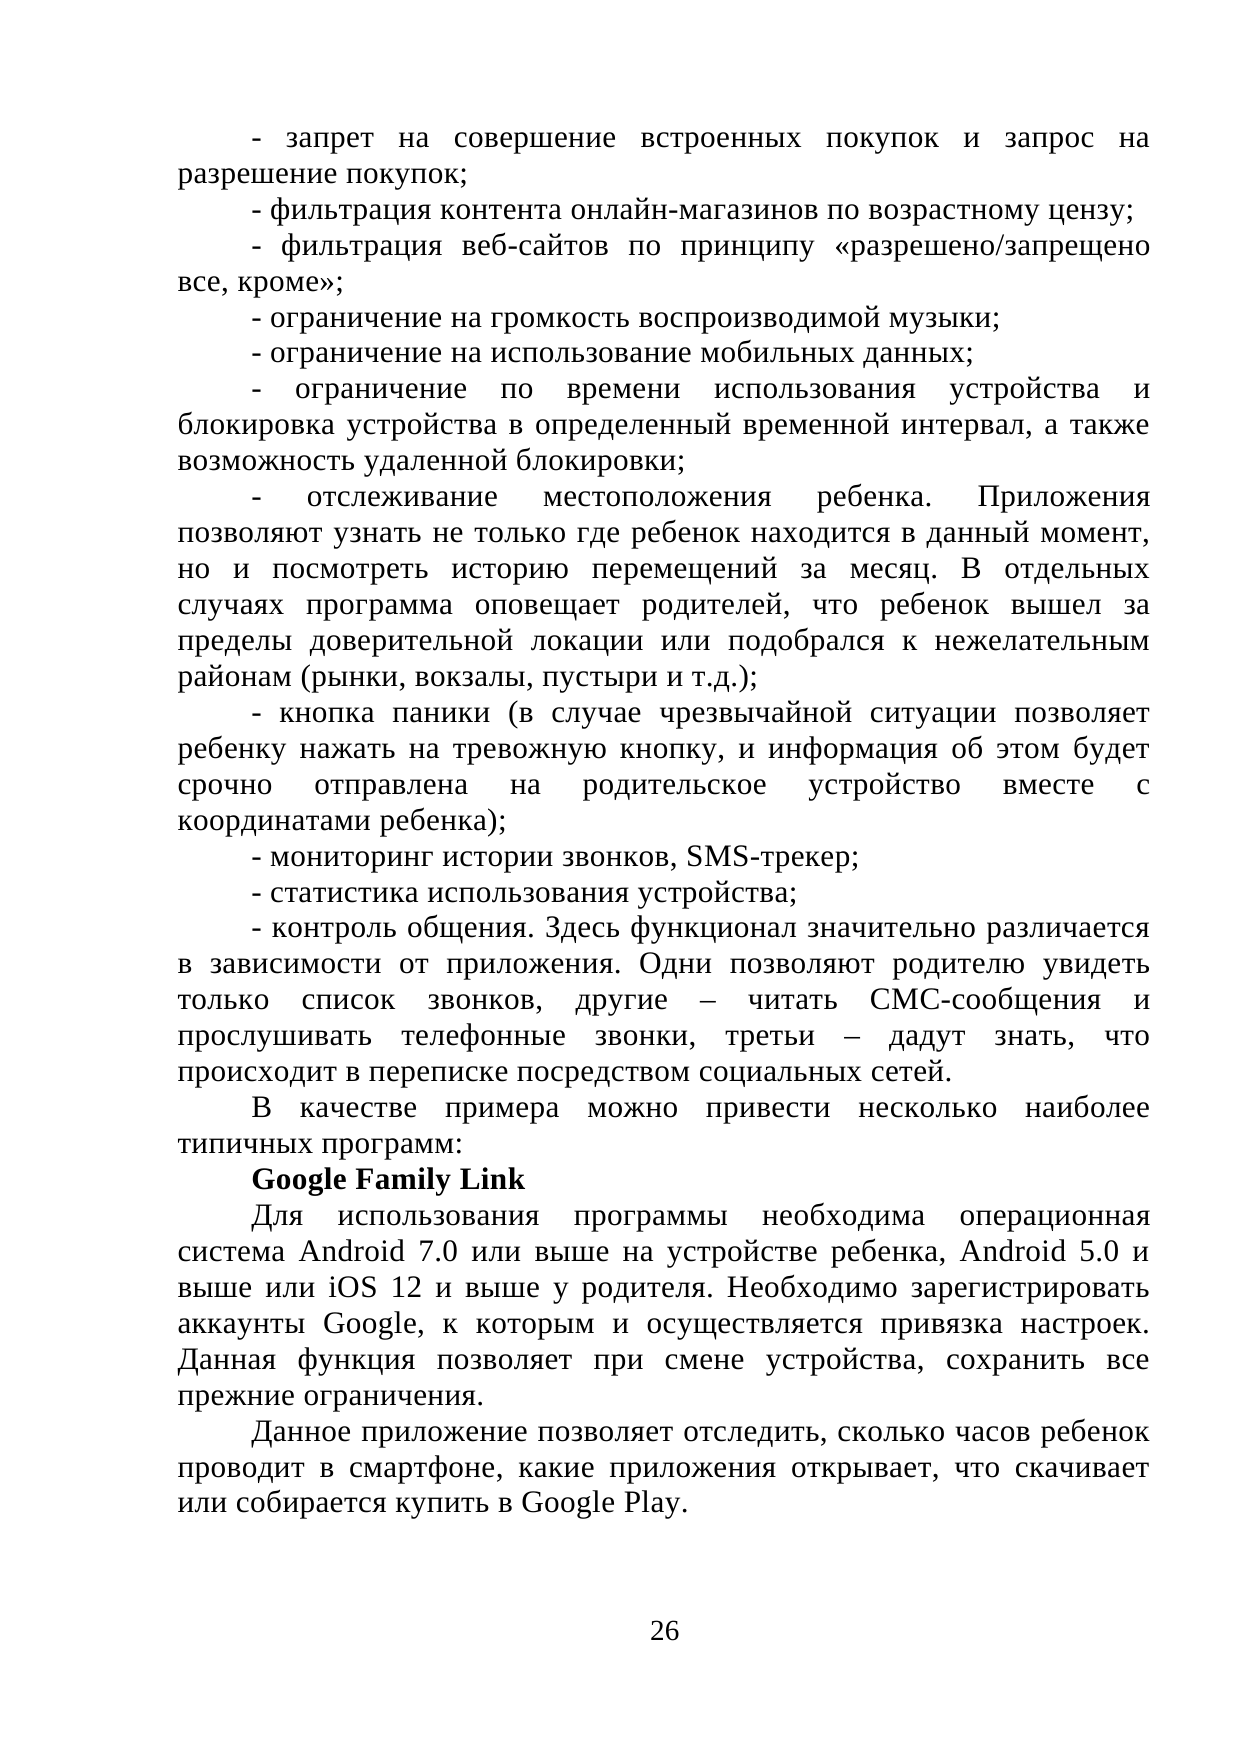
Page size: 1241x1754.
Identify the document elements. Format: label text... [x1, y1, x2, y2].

text - запрет на совершение встроенных покупок и запрос на разрешение покупок; [177, 118, 1152, 190]
text Для использования программы необходима операционная система Android 7.0 или выше на устройстве ребенка, Android 5.0 и выше или iOS 12 и выше у родителя. Необходимо зарегистрировать аккаунты Google, к которым и осуществляется привязка настроек. Данная функция позволяет при смене устройства, сохранить все прежние ограничения. [177, 1196, 1152, 1412]
text - статистика использования устройства; [177, 873, 1152, 909]
text - отслеживание местоположения ребенка. Приложения позволяют узнать не только где ребенок находится в данный момент, но и посмотреть историю перемещений за месяц. В отдельных случаях программа оповещает родителей, что ребенок вышел за пределы доверительной локации или подобрался к нежелательным районам (рынки, вокзалы, пустыри и т.д.); [177, 477, 1152, 693]
text - ограничение по времени использования устройства и блокировка устройства в определенный временной интервал, а также возможность удаленной блокировки; [177, 370, 1152, 477]
text - мониторинг истории звонков, SMS-трекер; [177, 837, 1152, 873]
text - кнопка паники (в случае чрезвычайной ситуации позволяет ребенку нажать на тревожную кнопку, и информация об этом будет срочно отправлена на родительское устройство вместе с координатами ребенка); [177, 693, 1152, 837]
text В качестве примера можно привести несколько наиболее типичных программ: [177, 1088, 1152, 1160]
text - ограничение на громкость воспроизводимой музыки; [177, 298, 1152, 334]
text - контроль общения. Здесь функционал значительно различается в зависимости от приложения. Одни позволяют родителю увидеть только список звонков, другие – читать СМС-сообщения и прослушивать телефонные звонки, третьи – дадут знать, что происходит в переписке посредством социальных сетей. [177, 909, 1152, 1088]
text Данное приложение позволяет отследить, сколько часов ребенок проводит в смартфоне, какие приложения открывает, что скачивает или собирается купить в Google Play. [177, 1412, 1152, 1520]
text - фильтрация контента онлайн-магазинов по возрастному цензу; [177, 190, 1152, 226]
text - ограничение на использование мобильных данных; [177, 334, 1152, 370]
text - фильтрация веб-сайтов по принципу «разрешено/запрещено все, кроме»; [177, 226, 1152, 298]
text Google Family Link [177, 1160, 1152, 1196]
